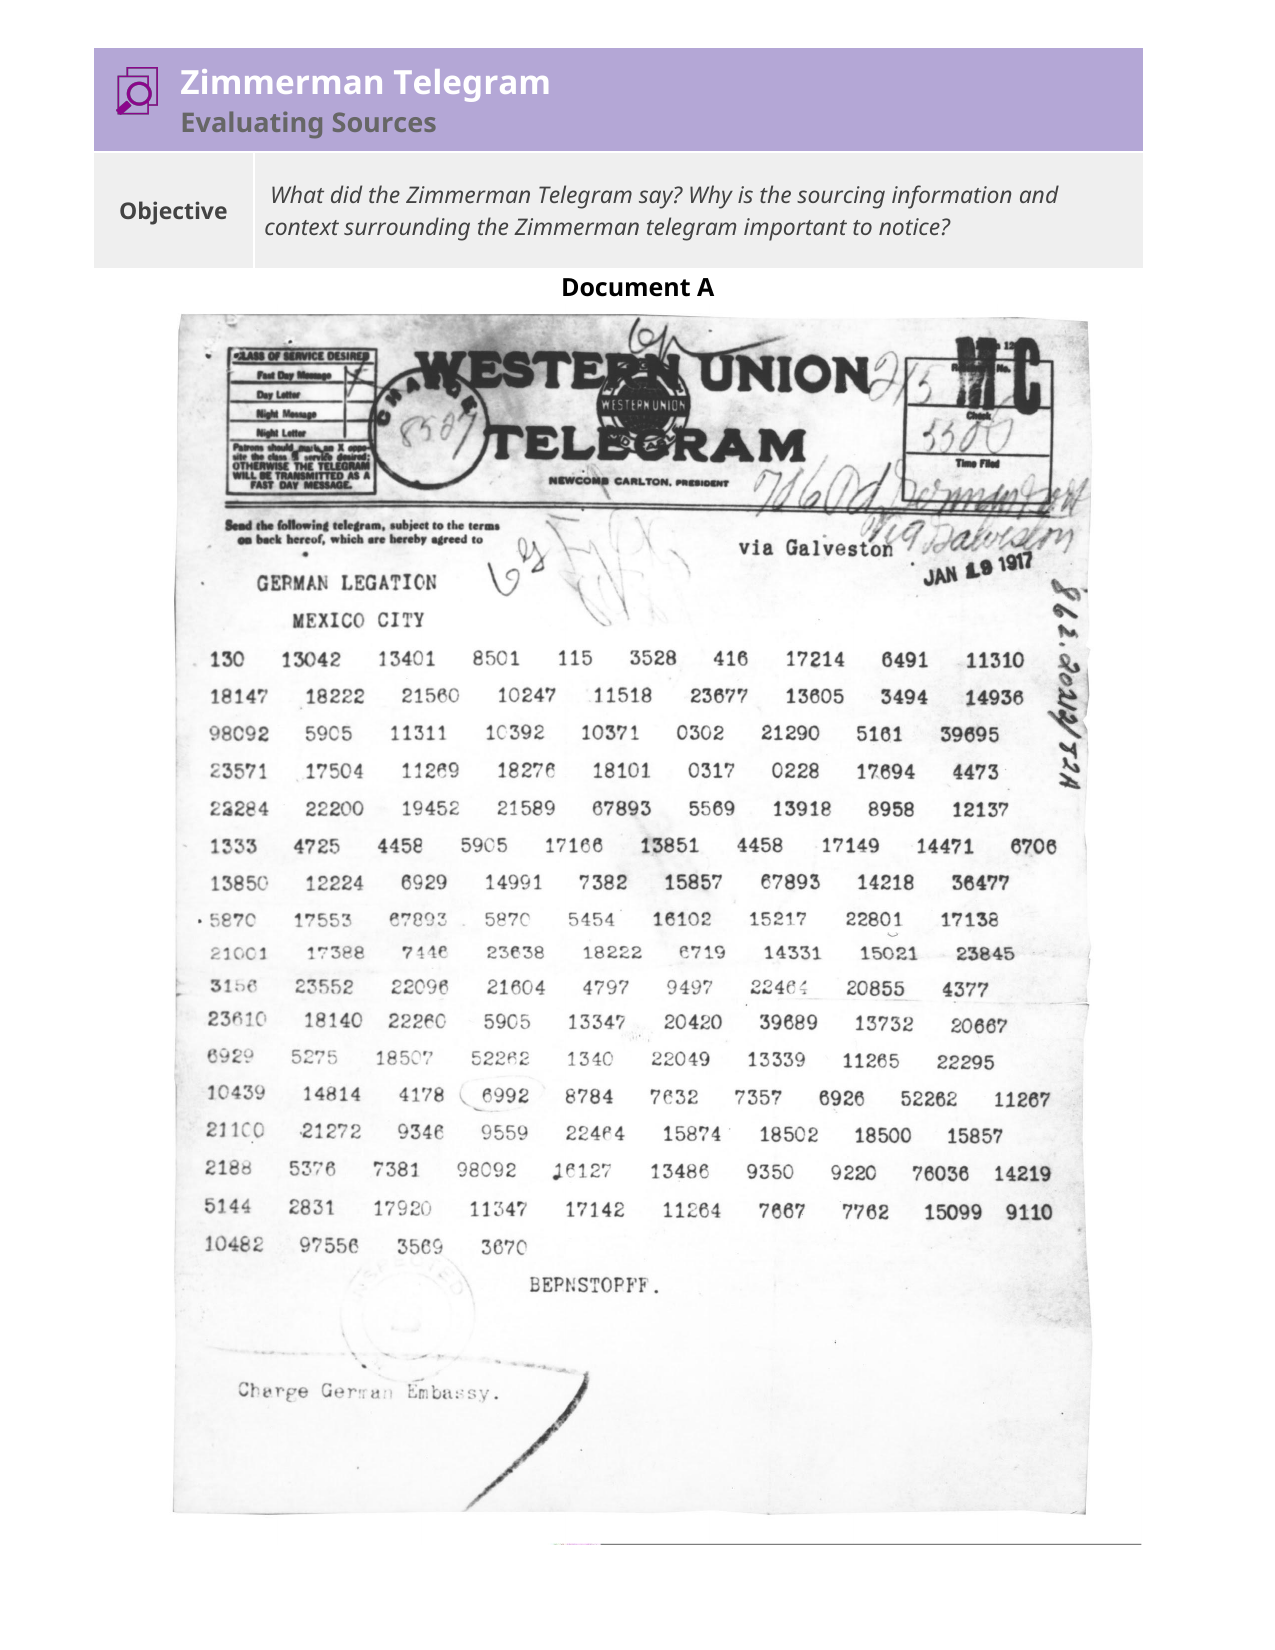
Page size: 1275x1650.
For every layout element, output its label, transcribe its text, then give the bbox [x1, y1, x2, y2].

table_header Zimmerman Telegram Evaluating Sources [94, 48, 1143, 151]
table_cell Objective [94, 153, 253, 268]
table_cell What did the Zimmerman Telegram say? Why is the sourcing information and context surrounding the Zimmerman telegram important to notice? [255, 153, 1143, 268]
picture [112, 67, 162, 115]
picture [133, 304, 1142, 1545]
